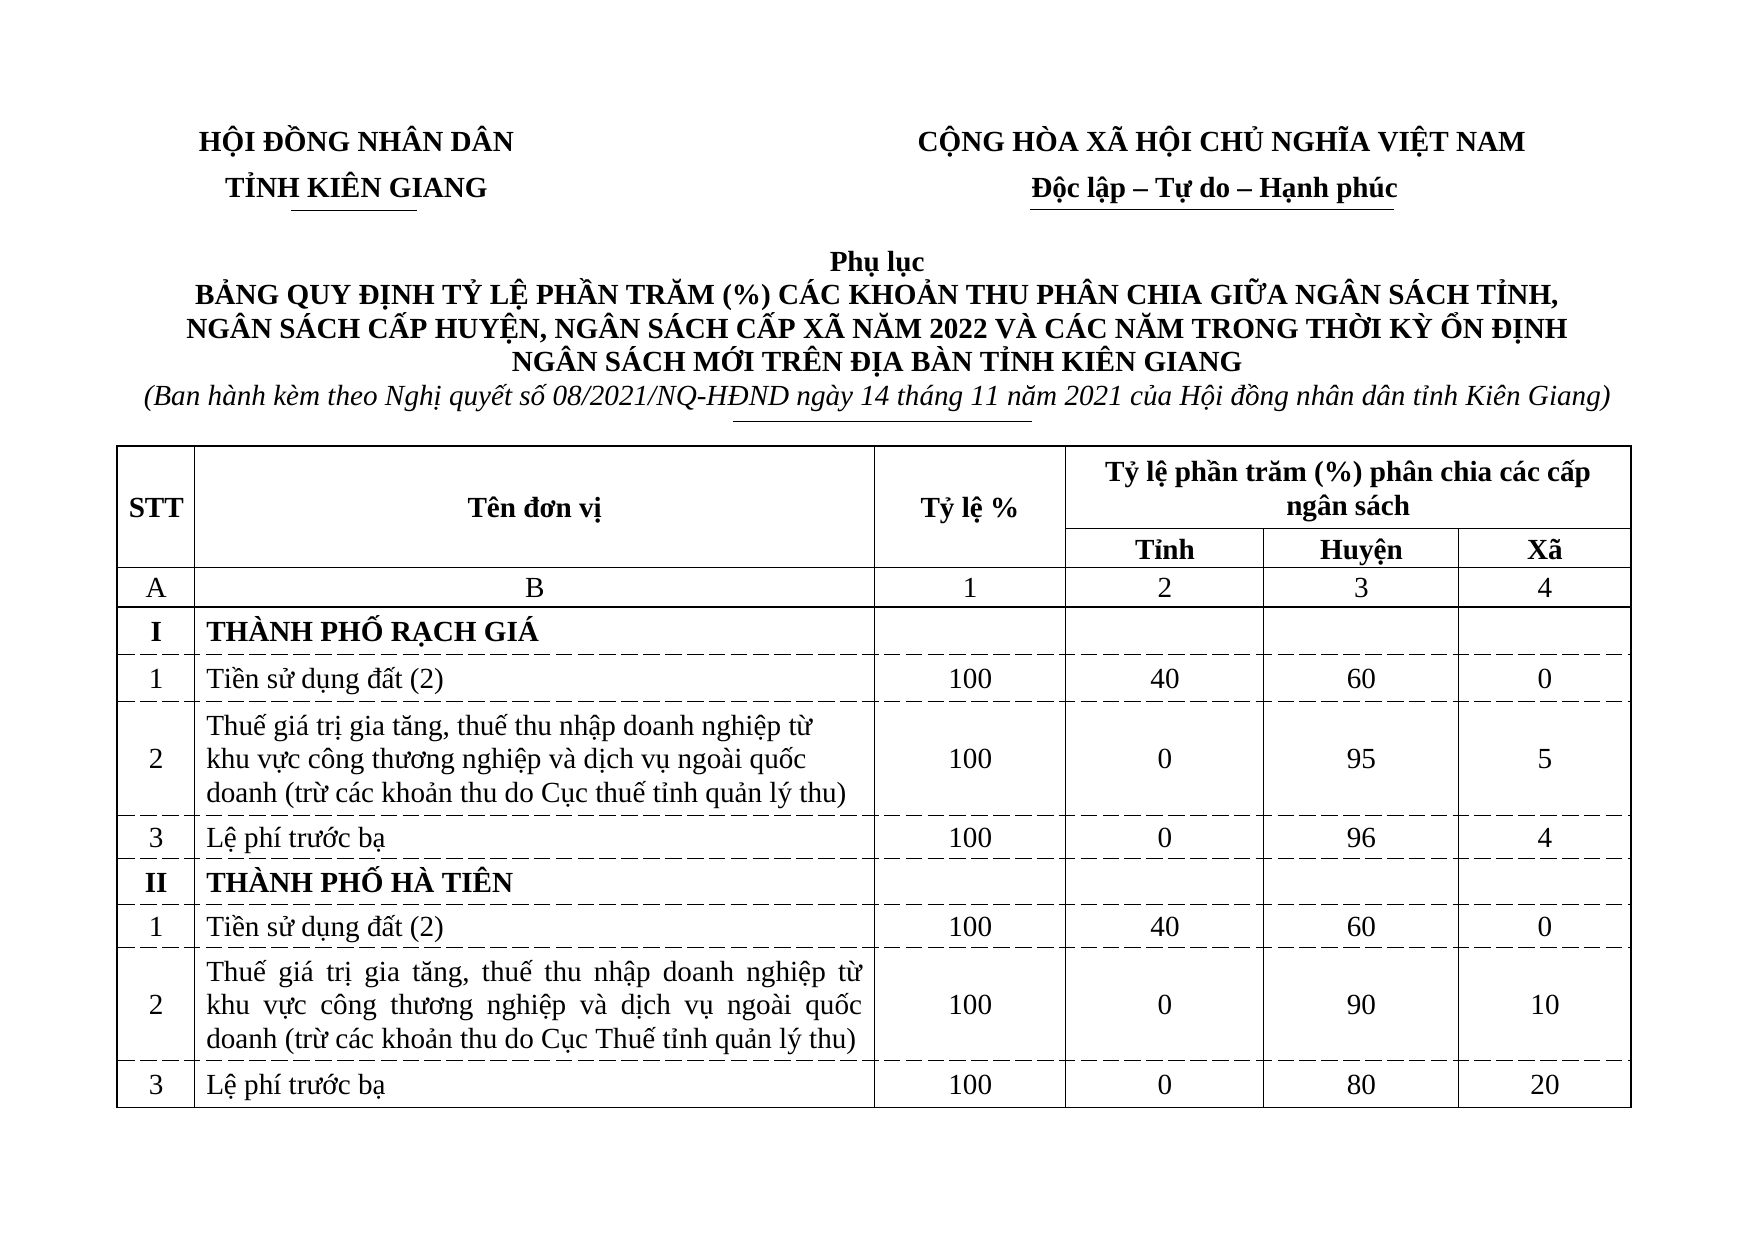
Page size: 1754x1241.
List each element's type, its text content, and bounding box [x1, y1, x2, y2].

table_cell 1 [118, 654, 194, 701]
table_cell Huyện [1264, 529, 1458, 567]
table_cell 3 [118, 815, 194, 857]
table_cell [1459, 608, 1630, 653]
text BẢNG QUY ĐỊNH TỶ LỆ PHẦN TRĂM (%) CÁC KHOẢN THU PHÂN CHIA GIỮA NGÂN SÁCH TỈNH, [118, 277, 1636, 311]
table_cell 2 [1066, 568, 1263, 606]
table_cell 5 [1459, 701, 1630, 814]
table_cell Tiền sử dụng đất (2) [195, 654, 874, 701]
table_cell [875, 858, 1065, 904]
table_cell 2 [118, 701, 194, 814]
table_cell 2 [118, 947, 194, 1060]
table_cell 1 [118, 904, 194, 947]
table_cell 40 [1066, 654, 1263, 701]
table_cell 100 [875, 815, 1065, 857]
table_cell 3 [1264, 568, 1458, 606]
table_cell Xã [1459, 529, 1630, 567]
table_cell 0 [1459, 904, 1630, 947]
table_cell 1 [875, 568, 1065, 606]
table_cell TỈNH KIÊN GIANG [107, 164, 606, 210]
table_header HỘI ĐỒNG NHÂN DÂN [107, 118, 606, 164]
table_header Tỷ lệ % [875, 447, 1065, 567]
table_cell [875, 608, 1065, 653]
table_header Tỷ lệ phần trăm (%) phân chia các cấp ngân sách [1066, 447, 1630, 528]
table_cell Độc lập – Tự do – Hạnh phúc [606, 164, 1656, 210]
table_cell 95 [1264, 701, 1458, 814]
table_cell THÀNH PHỐ RẠCH GIÁ [195, 608, 874, 653]
table_cell Thuế giá trị gia tăng, thuế thu nhập doanh nghiệp từ khu vực công thương nghiệp và dịch vụ ngoài quốc doanh (trừ các khoản thu do Cục thuế tỉnh quản lý thu) [195, 701, 874, 814]
table_cell [1459, 858, 1630, 904]
table_header STT [118, 447, 194, 567]
table_cell 0 [1066, 815, 1263, 857]
table_cell 100 [875, 654, 1065, 701]
table_cell [1066, 858, 1263, 904]
table_cell Tiền sử dụng đất (2) [195, 904, 874, 947]
table_cell 100 [875, 701, 1065, 814]
table_cell 0 [1066, 947, 1263, 1060]
table_cell Tỉnh [1066, 529, 1263, 567]
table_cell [195, 947, 874, 1060]
table_cell 0 [1066, 701, 1263, 814]
table_cell [1066, 608, 1263, 653]
table_cell 100 [875, 947, 1065, 1060]
table_cell 4 [1459, 568, 1630, 606]
text (Ban hành kèm theo Nghị quyết số 08/2021/NQ-HĐND ngày 14 tháng 11 năm 2021 của Hội đồng nhân dân tỉnh Kiên Giang) [118, 378, 1636, 411]
table_header CỘNG HÒA XÃ HỘI CHỦ NGHĨA VIỆT NAM [606, 118, 1656, 164]
table_header Tên đơn vị [195, 447, 874, 567]
table_cell 0 [1066, 1060, 1263, 1107]
table_cell 60 [1264, 904, 1458, 947]
table_cell Lệ phí trước bạ [195, 815, 874, 857]
table_cell 96 [1264, 815, 1458, 857]
text NGÂN SÁCH MỚI TRÊN ĐỊA BÀN TỈNH KIÊN GIANG [118, 344, 1636, 378]
text NGÂN SÁCH CẤP HUYỆN, NGÂN SÁCH CẤP XÃ NĂM 2022 VÀ CÁC NĂM TRONG THỜI KỲ ỔN ĐỊNH [118, 311, 1636, 344]
table_cell THÀNH PHỐ HÀ TIÊN [195, 858, 874, 904]
table_cell [1264, 858, 1458, 904]
table_cell 100 [875, 904, 1065, 947]
table_cell 100 [875, 1060, 1065, 1107]
text Phụ lục [118, 244, 1636, 277]
table_cell A [118, 568, 194, 606]
table_cell 90 [1264, 947, 1458, 1060]
table_cell 80 [1264, 1060, 1458, 1107]
table_cell [1264, 608, 1458, 653]
table_cell Lệ phí trước bạ [195, 1060, 874, 1107]
table_cell 40 [1066, 904, 1263, 947]
table_cell 20 [1459, 1060, 1630, 1107]
table_cell B [195, 568, 874, 606]
table_cell II [118, 858, 194, 904]
table_cell I [118, 608, 194, 653]
table_cell 60 [1264, 654, 1458, 701]
table_cell 0 [1459, 654, 1630, 701]
table_cell 4 [1459, 815, 1630, 857]
table_cell 10 [1459, 947, 1630, 1060]
table_cell 3 [118, 1060, 194, 1107]
